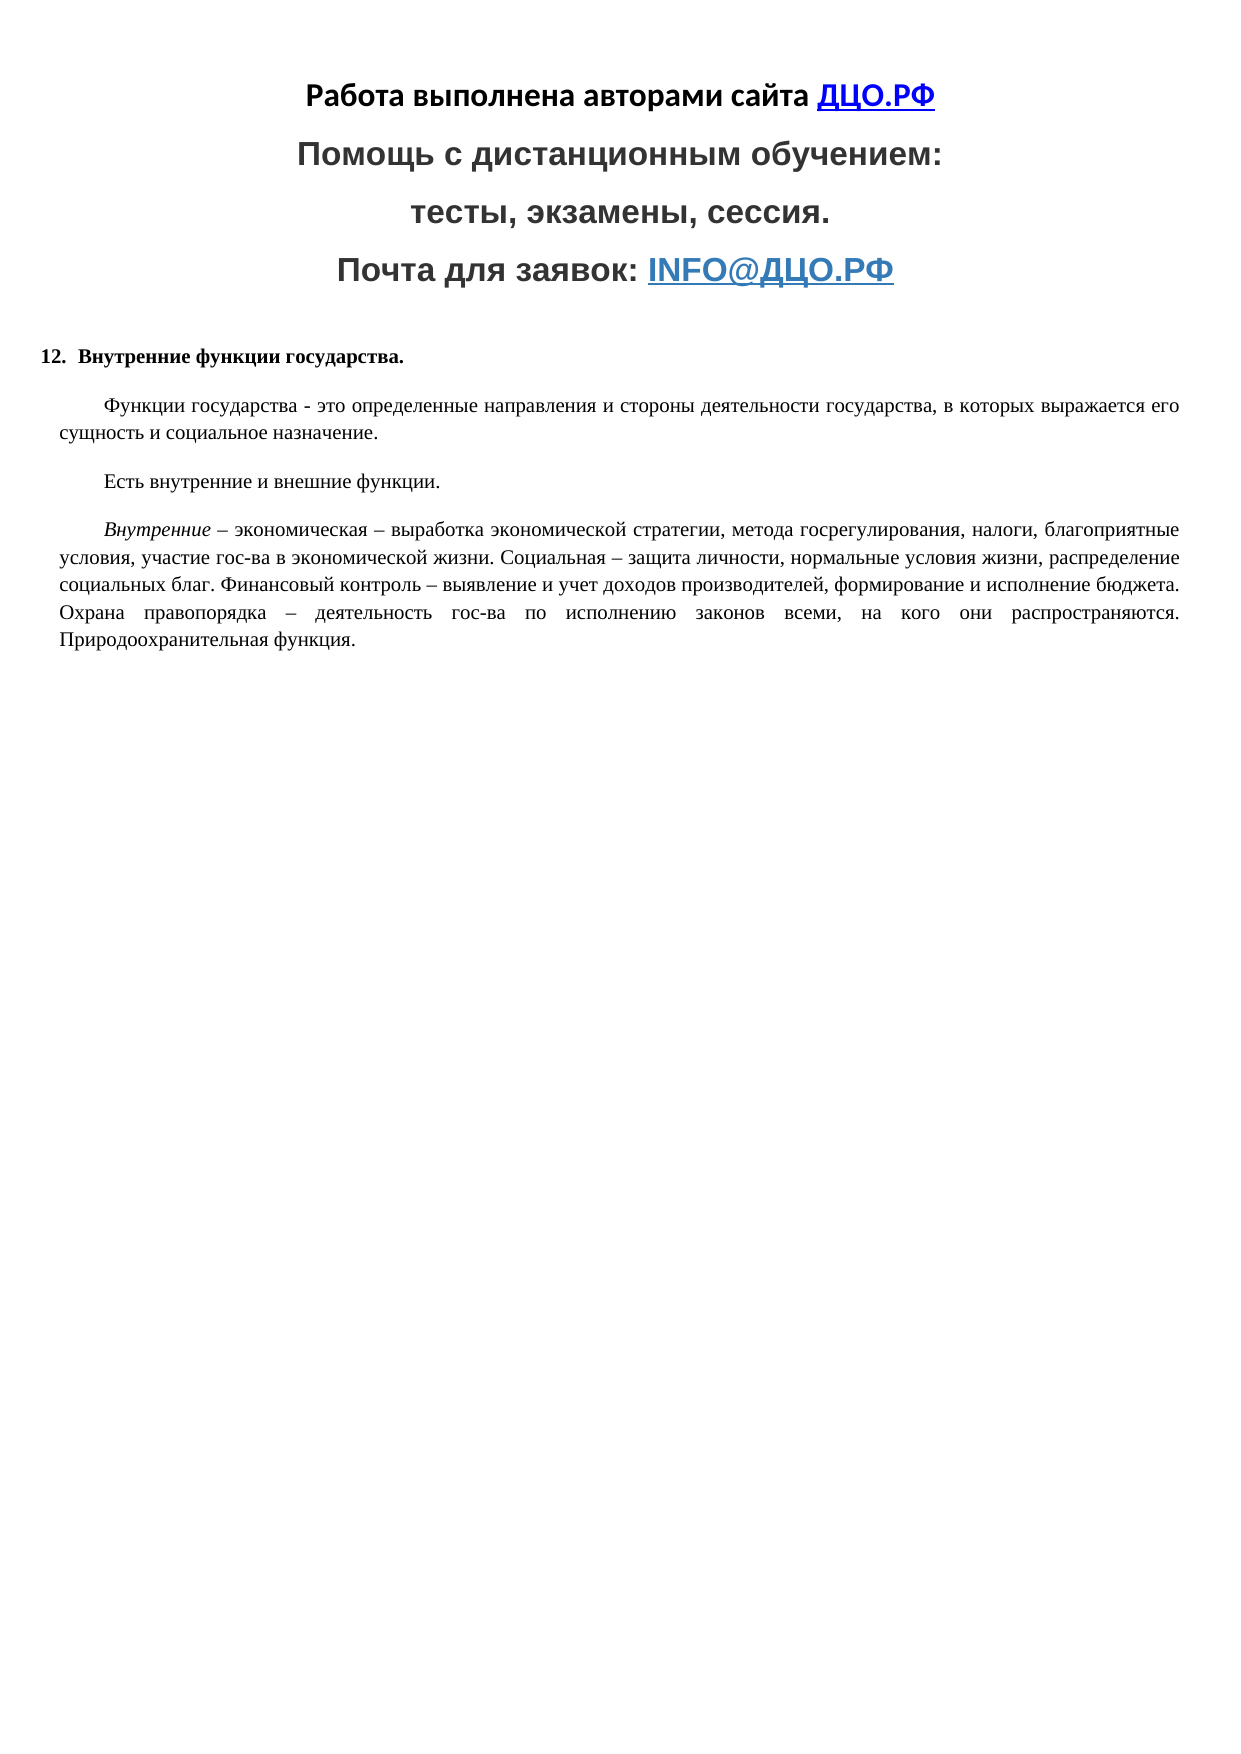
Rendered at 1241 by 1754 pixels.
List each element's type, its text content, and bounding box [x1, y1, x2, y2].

list Внутренние функции государства. [40, 344, 1181, 368]
text Внутренние – экономическая – выработка экономической стратегии, метода госрегулирования, налоги, благоприятные условия, участие гос-ва в экономической жизни. Социальная – защита личности, нормальные условия жизни, распределение социальных благ. Финансовый контроль – выявление и учет доходов производителей, формирование и исполнение бюджета. Охрана правопорядка – деятельность гос-ва по исполнению законов всеми, на кого они распространяются. Природоохранительная функция. [59, 517, 1181, 651]
text Есть внутренние и внешние функции. [59, 468, 1181, 493]
text Функции государства - это определенные направления и стороны деятельности государства, в которых выражается его сущность и социальное назначение. [59, 392, 1181, 444]
